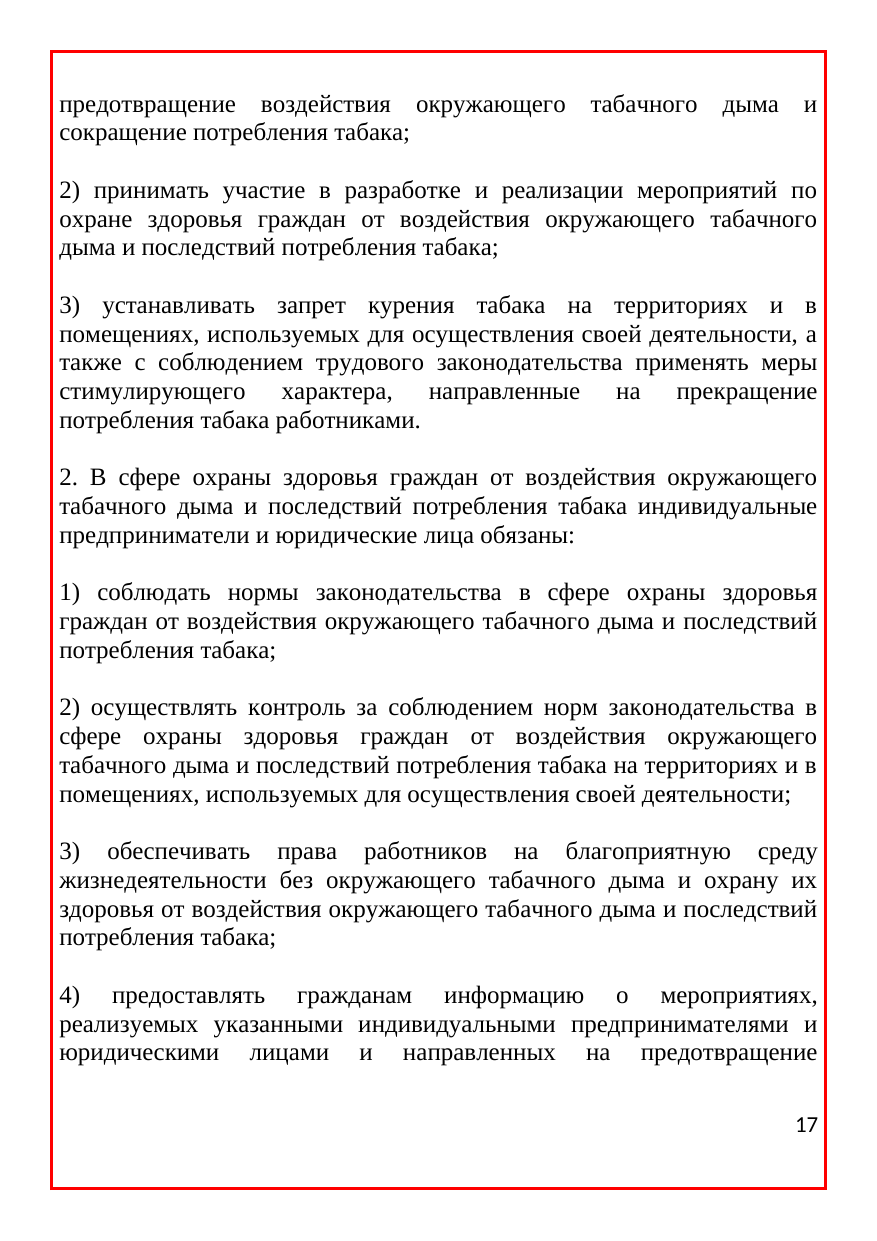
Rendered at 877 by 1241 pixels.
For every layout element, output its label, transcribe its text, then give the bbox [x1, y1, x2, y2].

text 2) принимать участие в разработке и реализации мероприятий по охране здоровья граждан от воздействия окружающего табачного дыма и последствий потребления табака; [59, 175, 818, 261]
text 2. В сфере охраны здоровья граждан от воздействия окружающего табачного дыма и последствий потребления табака индивидуальные предприниматели и юридические лица обязаны: [59, 462, 818, 549]
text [59, 89, 818, 146]
text 3) устанавливать запрет курения табака на территориях и в помещениях, используемых для осуществления своей деятельности, а также с соблюдением трудового законодательства применять меры стимулирующего характера, направленные на прекращение потребления табака работниками. [59, 290, 818, 434]
text 2) осуществлять контроль за соблюдением норм законодательства в сфере охраны здоровья граждан от воздействия окружающего табачного дыма и последствий потребления табака на территориях и в помещениях, используемых для осуществления своей деятельности; [59, 692, 818, 807]
text 1) соблюдать нормы законодательства в сфере охраны здоровья граждан от воздействия окружающего табачного дыма и последствий потребления табака; [59, 577, 818, 664]
text 3) обеспечивать права работников на благоприятную среду жизнедеятельности без окружающего табачного дыма и охрану их здоровья от воздействия окружающего табачного дыма и последствий потребления табака; [59, 836, 818, 951]
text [59, 980, 818, 1066]
